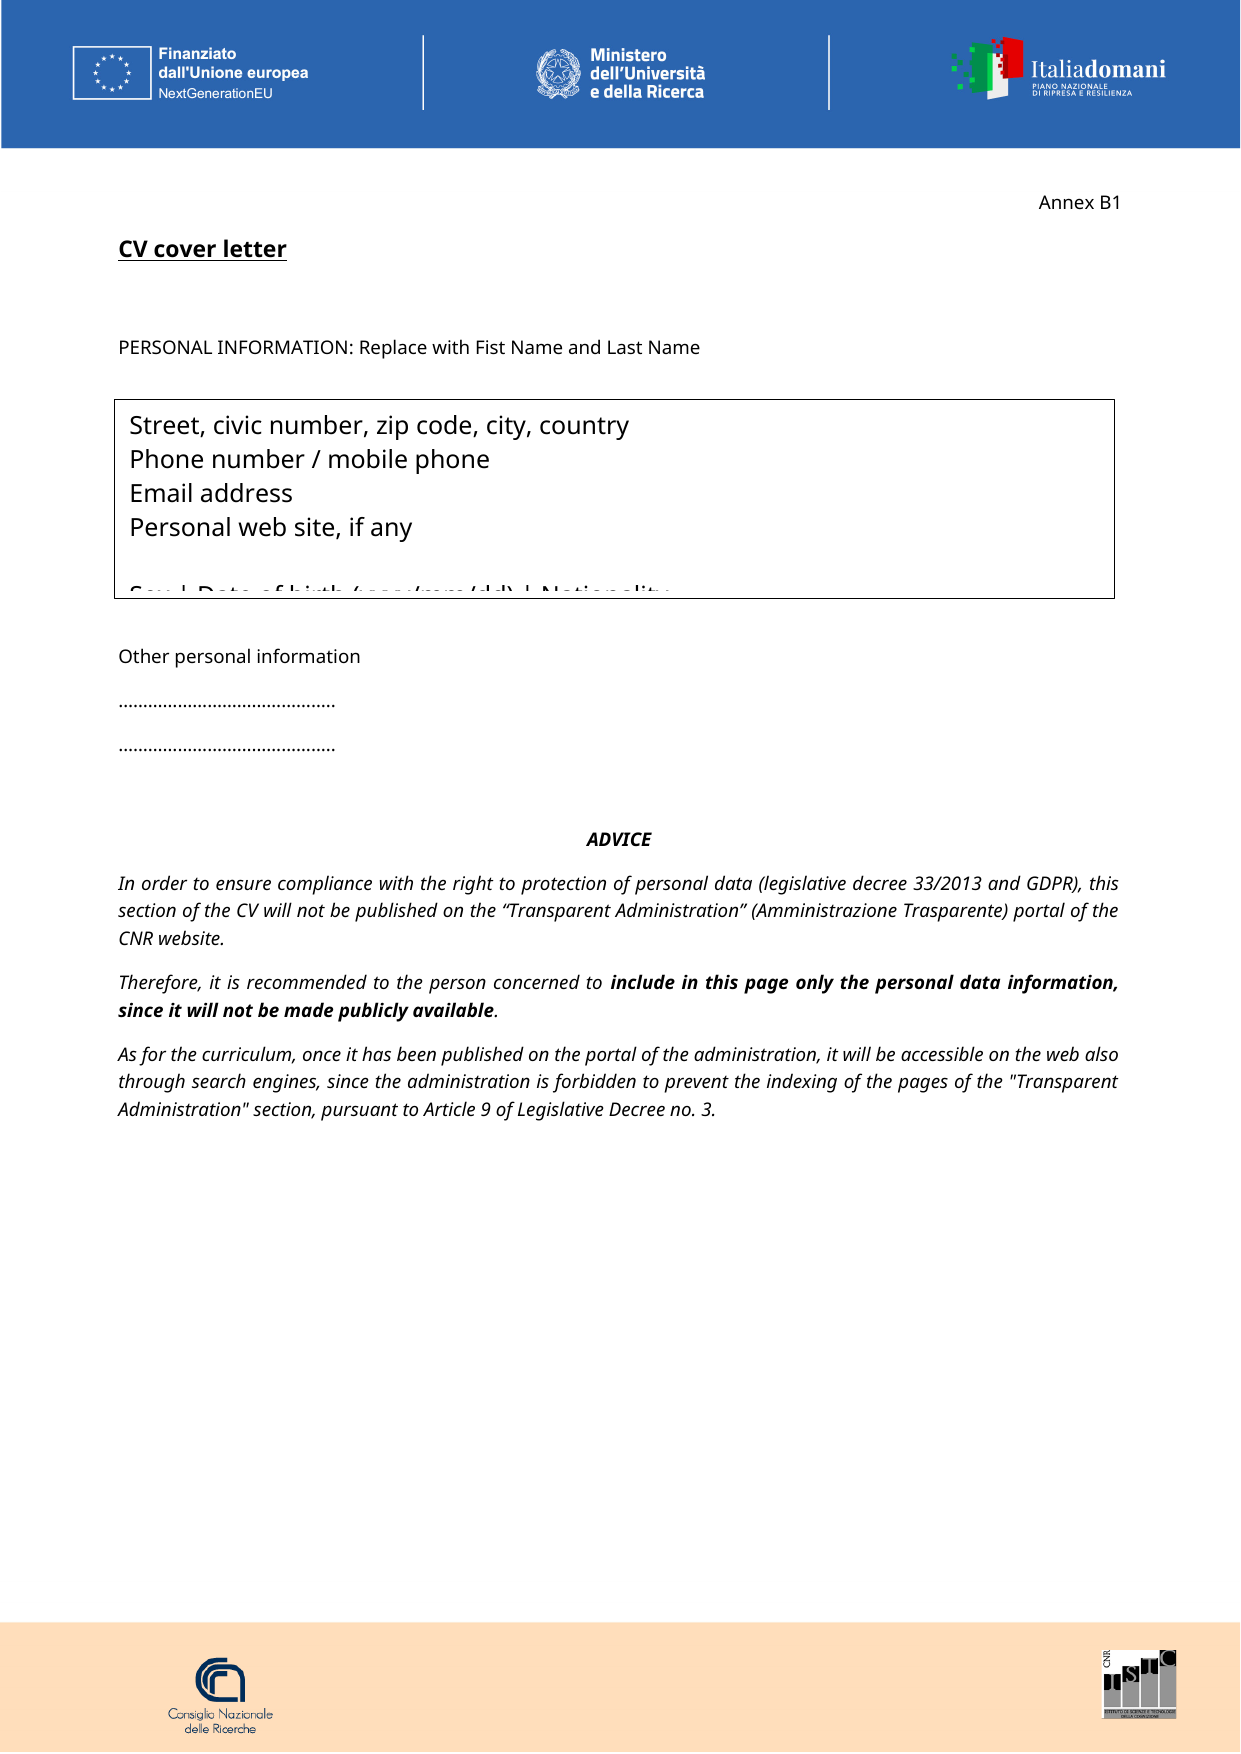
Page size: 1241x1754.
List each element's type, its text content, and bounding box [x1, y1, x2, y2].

text CV cover letter [118, 233, 1122, 264]
text …………………………………….. [118, 687, 1122, 713]
picture [1, 0, 1241, 192]
text …………………………………….. [118, 732, 1122, 757]
text Therefore, it is recommended to the person concerned to include in this page only the personal data information, since it will not be made publicly available. [118, 969, 1122, 1022]
text Annex B1 [118, 189, 1122, 214]
text Personal information: Replace with Fist Name and Last Name [118, 334, 1122, 359]
picture [0, 1560, 1241, 1752]
text Other personal information [118, 643, 1122, 669]
text In order to ensure compliance with the right to protection of personal data (legislative decree 33/2013 and GDPR), this section of the CV will not be published on the “Transparent Administration” (Amministrazione Trasparente) portal of the CNR website. [118, 870, 1122, 951]
text ADVICE [118, 826, 1122, 852]
text As for the curriculum, once it has been published on the portal of the administration, it will be accessible on the web also through search engines, since the administration is forbidden to prevent the indexing of the pages of the "Transparent Administration" section, pursuant to Article 9 of Legislative Decree no. 3. [118, 1041, 1122, 1122]
